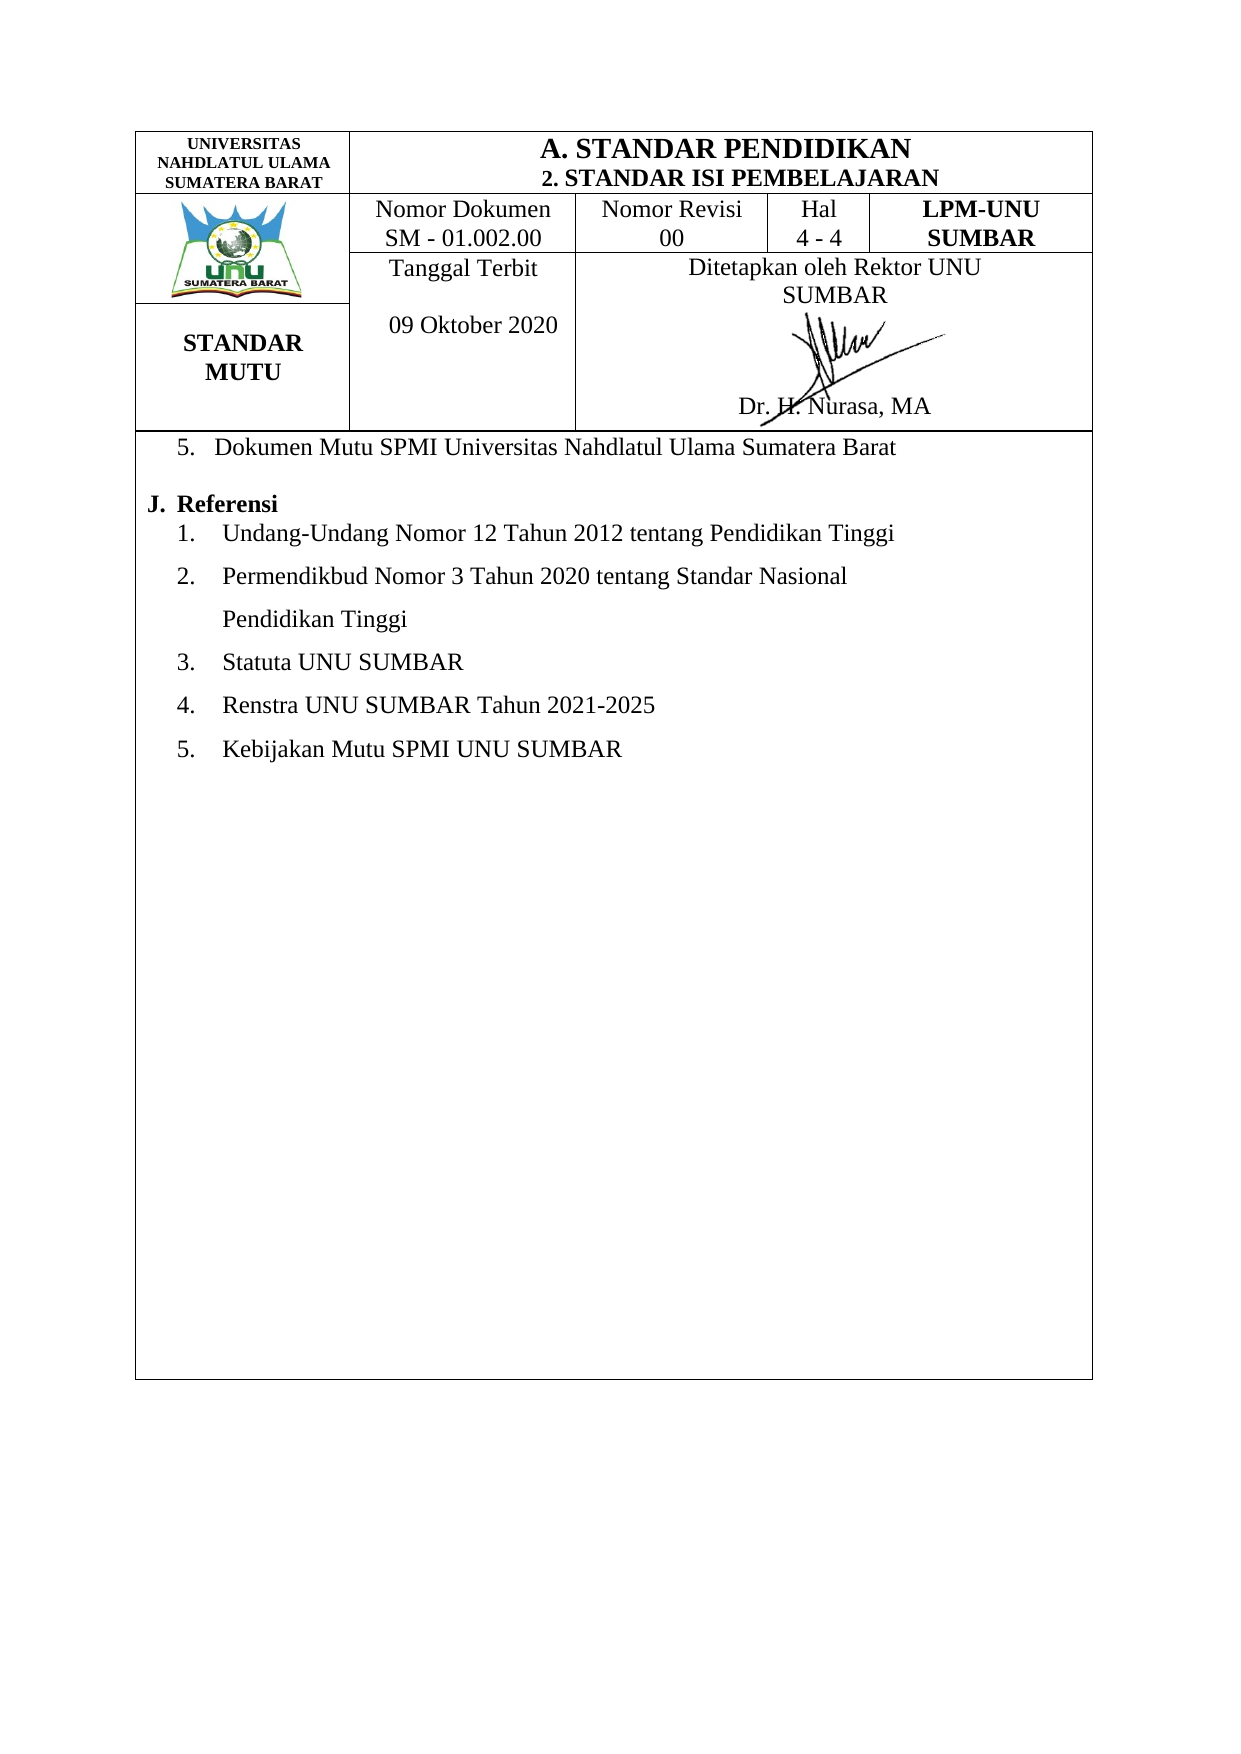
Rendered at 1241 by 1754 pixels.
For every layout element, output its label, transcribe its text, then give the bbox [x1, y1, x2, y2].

picture [171, 201, 302, 298]
table_cell STANDAR MUTU [136, 304, 349, 430]
table_cell Nomor Dokumen SM - 01.002.00 [350, 194, 575, 252]
table_cell Hal 4 - 4 [768, 194, 869, 252]
table_cell Ditetapkan oleh Rektor UNU SUMBAR Dr. H. Nurasa, MA [576, 253, 1092, 430]
table_cell Nomor Revisi 00 [576, 194, 767, 252]
table_header UNIVERSITAS NAHDLATUL ULAMA SUMATERA BARAT [136, 132, 349, 193]
table_cell Tanggal Terbit 09 Oktober 2020 [350, 253, 575, 430]
table_cell [136, 194, 349, 303]
table_cell Dokumen Mutu SPMI Universitas Nahdlatul Ulama Sumatera Barat Referensi Undang-Undang Nomor 12 Tahun 2012 tentang Pendidikan Tinggi Permendikbud Nomor 3 Tahun 2020 tentang Standar Nasional Pendidikan Tinggi Statuta UNU SUMBAR Renstra UNU SUMBAR Tahun 2021-2025 Kebijakan Mutu SPMI UNU SUMBAR [136, 432, 1092, 1378]
table_header A. STANDAR PENDIDIKAN 2. STANDAR ISI PEMBELAJARAN [350, 132, 1092, 193]
table_cell LPM-UNU SUMBAR [870, 194, 1092, 252]
